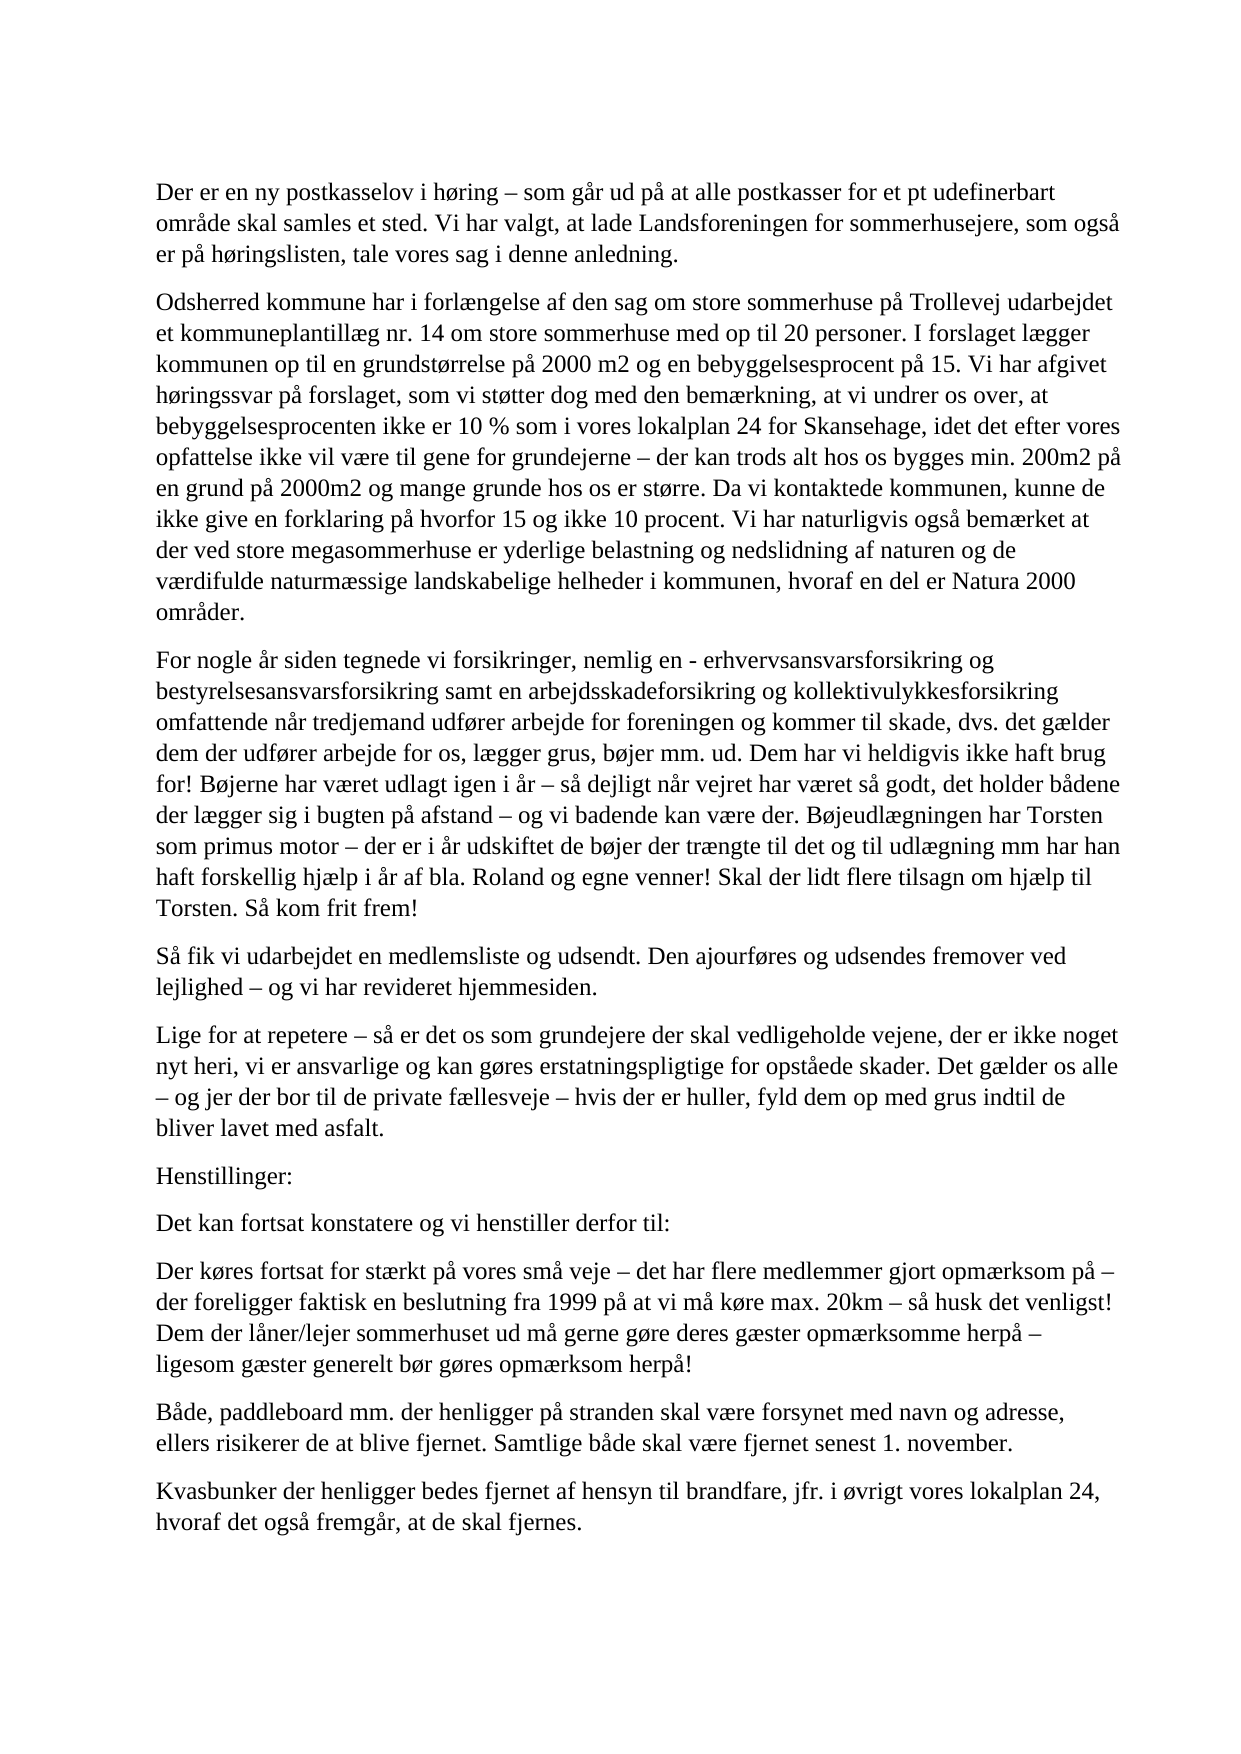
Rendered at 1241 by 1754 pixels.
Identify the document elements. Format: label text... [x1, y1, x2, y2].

text Så fik vi udarbejdet en medlemsliste og udsendt. Den ajourføres og udsendes fremover ved lejlighed – og vi har revideret hjemmesiden. [156, 941, 1122, 1001]
text Henstillinger: [156, 1161, 1122, 1189]
text Lige for at repetere – så er det os som grundejere der skal vedligeholde vejene, der er ikke noget nyt heri, vi er ansvarlige og kan gøres erstatningspligtige for opståede skader. Det gælder os alle – og jer der bor til de private fællesveje – hvis der er huller, fyld dem op med grus indtil de bliver lavet med asfalt. [156, 1020, 1122, 1142]
text Både, paddleboard mm. der henligger på stranden skal være forsynet med navn og adresse, ellers risikerer de at blive fjernet. Samtlige både skal være fjernet senest 1. november. [156, 1397, 1122, 1457]
text Kvasbunker der henligger bedes fjernet af hensyn til brandfare, jfr. i øvrigt vores lokalplan 24, hvoraf det også fremgår, at de skal fjernes. [156, 1476, 1122, 1536]
text Der køres fortsat for stærkt på vores små veje – det har flere medlemmer gjort opmærksom på – der foreligger faktisk en beslutning fra 1999 på at vi må køre max. 20km – så husk det venligst! Dem der låner/lejer sommerhuset ud må gerne gøre deres gæster opmærksomme herpå – ligesom gæster generelt bør gøres opmærksom herpå! [156, 1256, 1122, 1378]
text For nogle år siden tegnede vi forsikringer, nemlig en - erhvervsansvarsforsikring og bestyrelsesansvarsforsikring samt en arbejdsskadeforsikring og kollektivulykkesforsikring omfattende når tredjemand udfører arbejde for foreningen og kommer til skade, dvs. det gælder dem der udfører arbejde for os, lægger grus, bøjer mm. ud. Dem har vi heldigvis ikke haft brug for! Bøjerne har været udlagt igen i år – så dejligt når vejret har været så godt, det holder bådene der lægger sig i bugten på afstand – og vi badende kan være der. Bøjeudlægningen har Torsten som primus motor – der er i år udskiftet de bøjer der trængte til det og til udlægning mm har han haft forskellig hjælp i år af bla. Roland og egne venner! Skal der lidt flere tilsagn om hjælp til Torsten. Så kom frit frem! [156, 645, 1122, 922]
text Der er en ny postkasselov i høring – som går ud på at alle postkasser for et pt udefinerbart område skal samles et sted. Vi har valgt, at lade Landsforeningen for sommerhusejere, som også er på høringslisten, tale vores sag i denne anledning. [156, 177, 1122, 268]
text Det kan fortsat konstatere og vi henstiller derfor til: [156, 1208, 1122, 1237]
text Odsherred kommune har i forlængelse af den sag om store sommerhuse på Trollevej udarbejdet et kommuneplantillæg nr. 14 om store sommerhuse med op til 20 personer. I forslaget lægger kommunen op til en grundstørrelse på 2000 m2 og en bebyggelsesprocent på 15. Vi har afgivet høringssvar på forslaget, som vi støtter dog med den bemærkning, at vi undrer os over, at bebyggelsesprocenten ikke er 10 % som i vores lokalplan 24 for Skansehage, idet det efter vores opfattelse ikke vil være til gene for grundejerne – der kan trods alt hos os bygges min. 200m2 på en grund på 2000m2 og mange grunde hos os er større. Da vi kontaktede kommunen, kunne de ikke give en forklaring på hvorfor 15 og ikke 10 procent. Vi har naturligvis også bemærket at der ved store megasommerhuse er yderlige belastning og nedslidning af naturen og de værdifulde naturmæssige landskabelige helheder i kommunen, hvoraf en del er Natura 2000 områder. [156, 287, 1122, 626]
